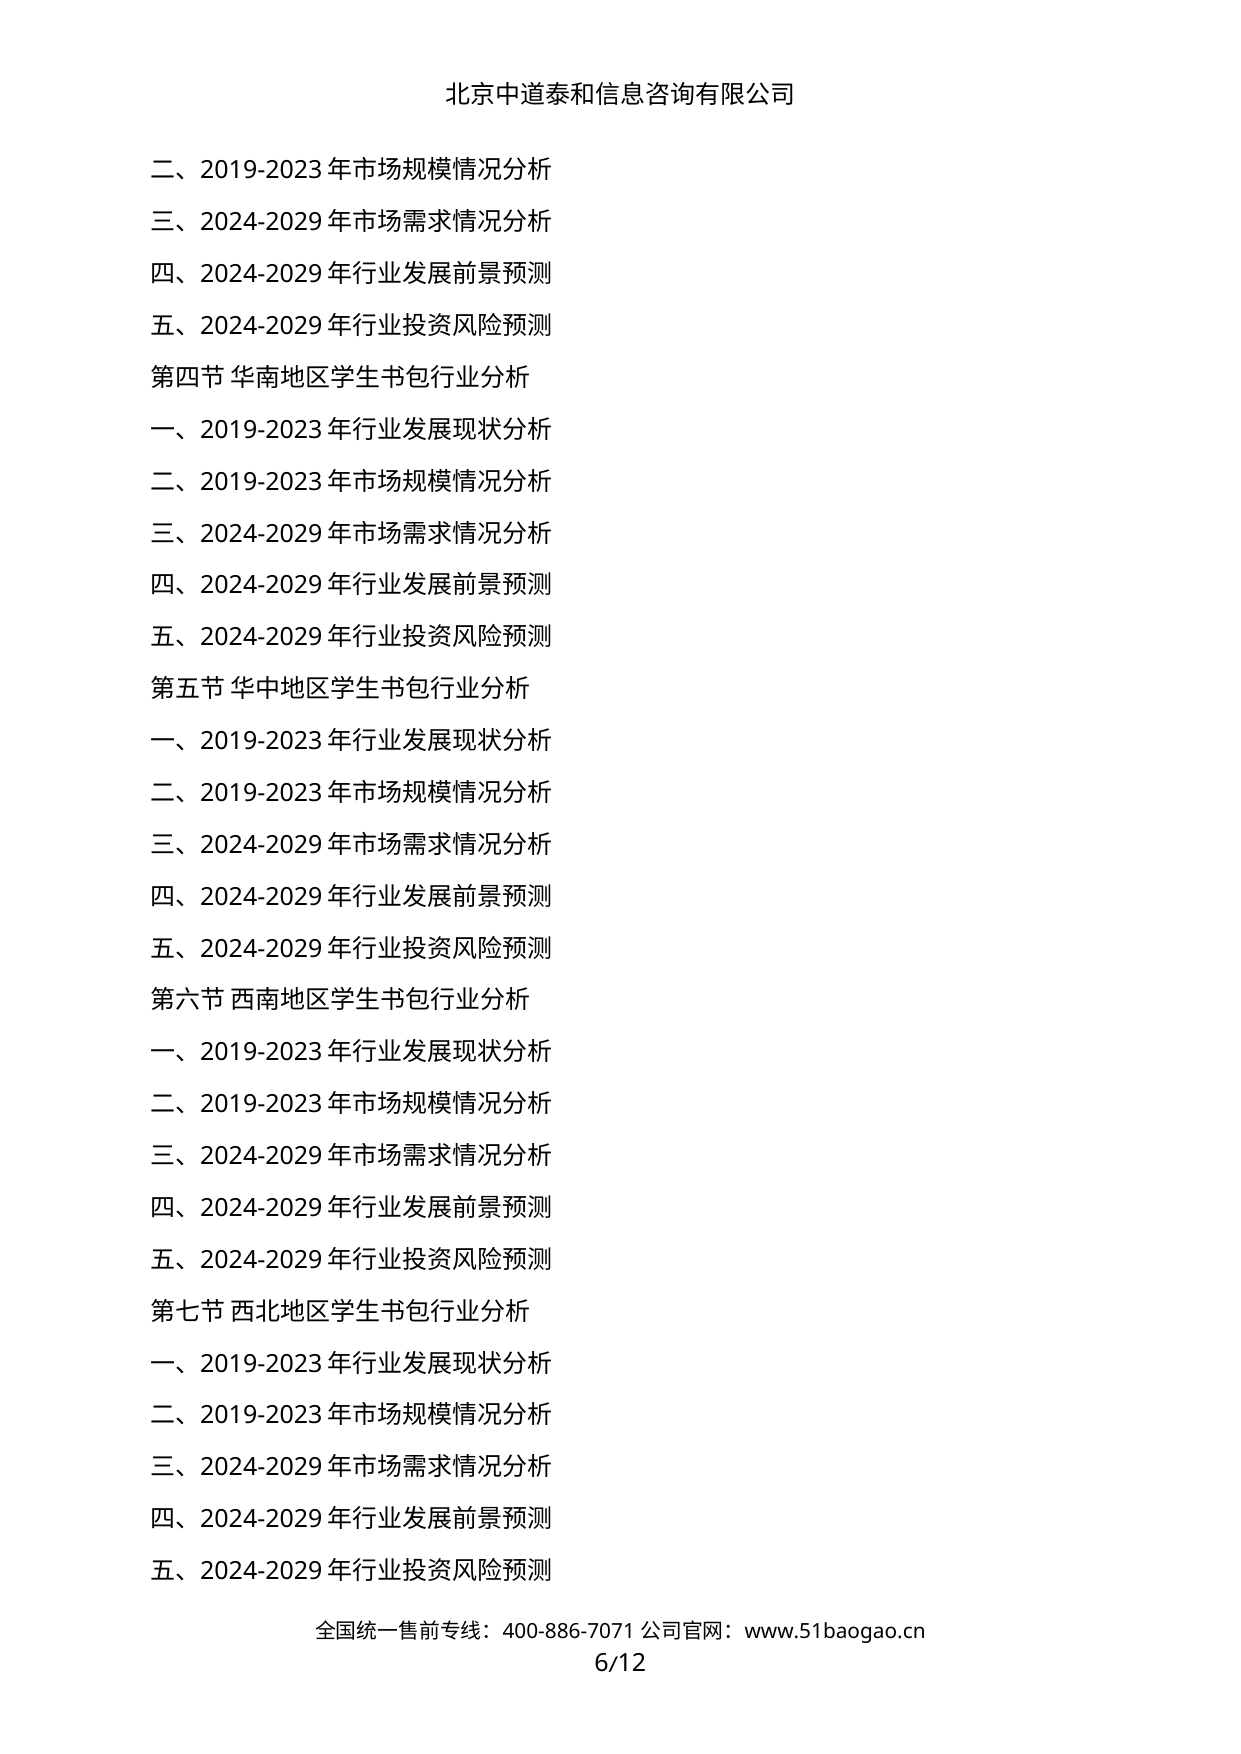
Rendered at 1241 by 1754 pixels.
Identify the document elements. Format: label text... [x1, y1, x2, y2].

text 一、2019-2023年行业发展现状分析 [150, 721, 1090, 757]
text 一、2019-2023年行业发展现状分析 [150, 1032, 1090, 1068]
text 四、2024-2029年行业发展前景预测 [150, 876, 1090, 912]
text 三、2024-2029年市场需求情况分析 [150, 1136, 1090, 1172]
text 四、2024-2029年行业发展前景预测 [150, 565, 1090, 601]
text 三、2024-2029年市场需求情况分析 [150, 1447, 1090, 1483]
text 三、2024-2029年市场需求情况分析 [150, 513, 1090, 549]
text 第五节 华中地区学生书包行业分析 [150, 669, 1090, 705]
text 二、2019-2023年市场规模情况分析 [150, 772, 1090, 809]
text 二、2019-2023年市场规模情况分析 [150, 1395, 1090, 1431]
text 四、2024-2029年行业发展前景预测 [150, 1499, 1090, 1535]
text 五、2024-2029年行业投资风险预测 [150, 617, 1090, 653]
text 三、2024-2029年市场需求情况分析 [150, 202, 1090, 238]
text 四、2024-2029年行业发展前景预测 [150, 254, 1090, 290]
text 五、2024-2029年行业投资风险预测 [150, 306, 1090, 342]
text 第六节 西南地区学生书包行业分析 [150, 980, 1090, 1016]
text 一、2019-2023年行业发展现状分析 [150, 409, 1090, 446]
text 二、2019-2023年市场规模情况分析 [150, 461, 1090, 497]
text 第四节 华南地区学生书包行业分析 [150, 357, 1090, 394]
text 三、2024-2029年市场需求情况分析 [150, 824, 1090, 861]
text 二、2019-2023年市场规模情况分析 [150, 1084, 1090, 1120]
text 五、2024-2029年行业投资风险预测 [150, 928, 1090, 964]
text 五、2024-2029年行业投资风险预测 [150, 1551, 1090, 1587]
text 第七节 西北地区学生书包行业分析 [150, 1291, 1090, 1327]
text 一、2019-2023年行业发展现状分析 [150, 1343, 1090, 1379]
text 二、2019-2023年市场规模情况分析 [150, 150, 1090, 186]
text 五、2024-2029年行业投资风险预测 [150, 1239, 1090, 1276]
text 四、2024-2029年行业发展前景预测 [150, 1187, 1090, 1224]
